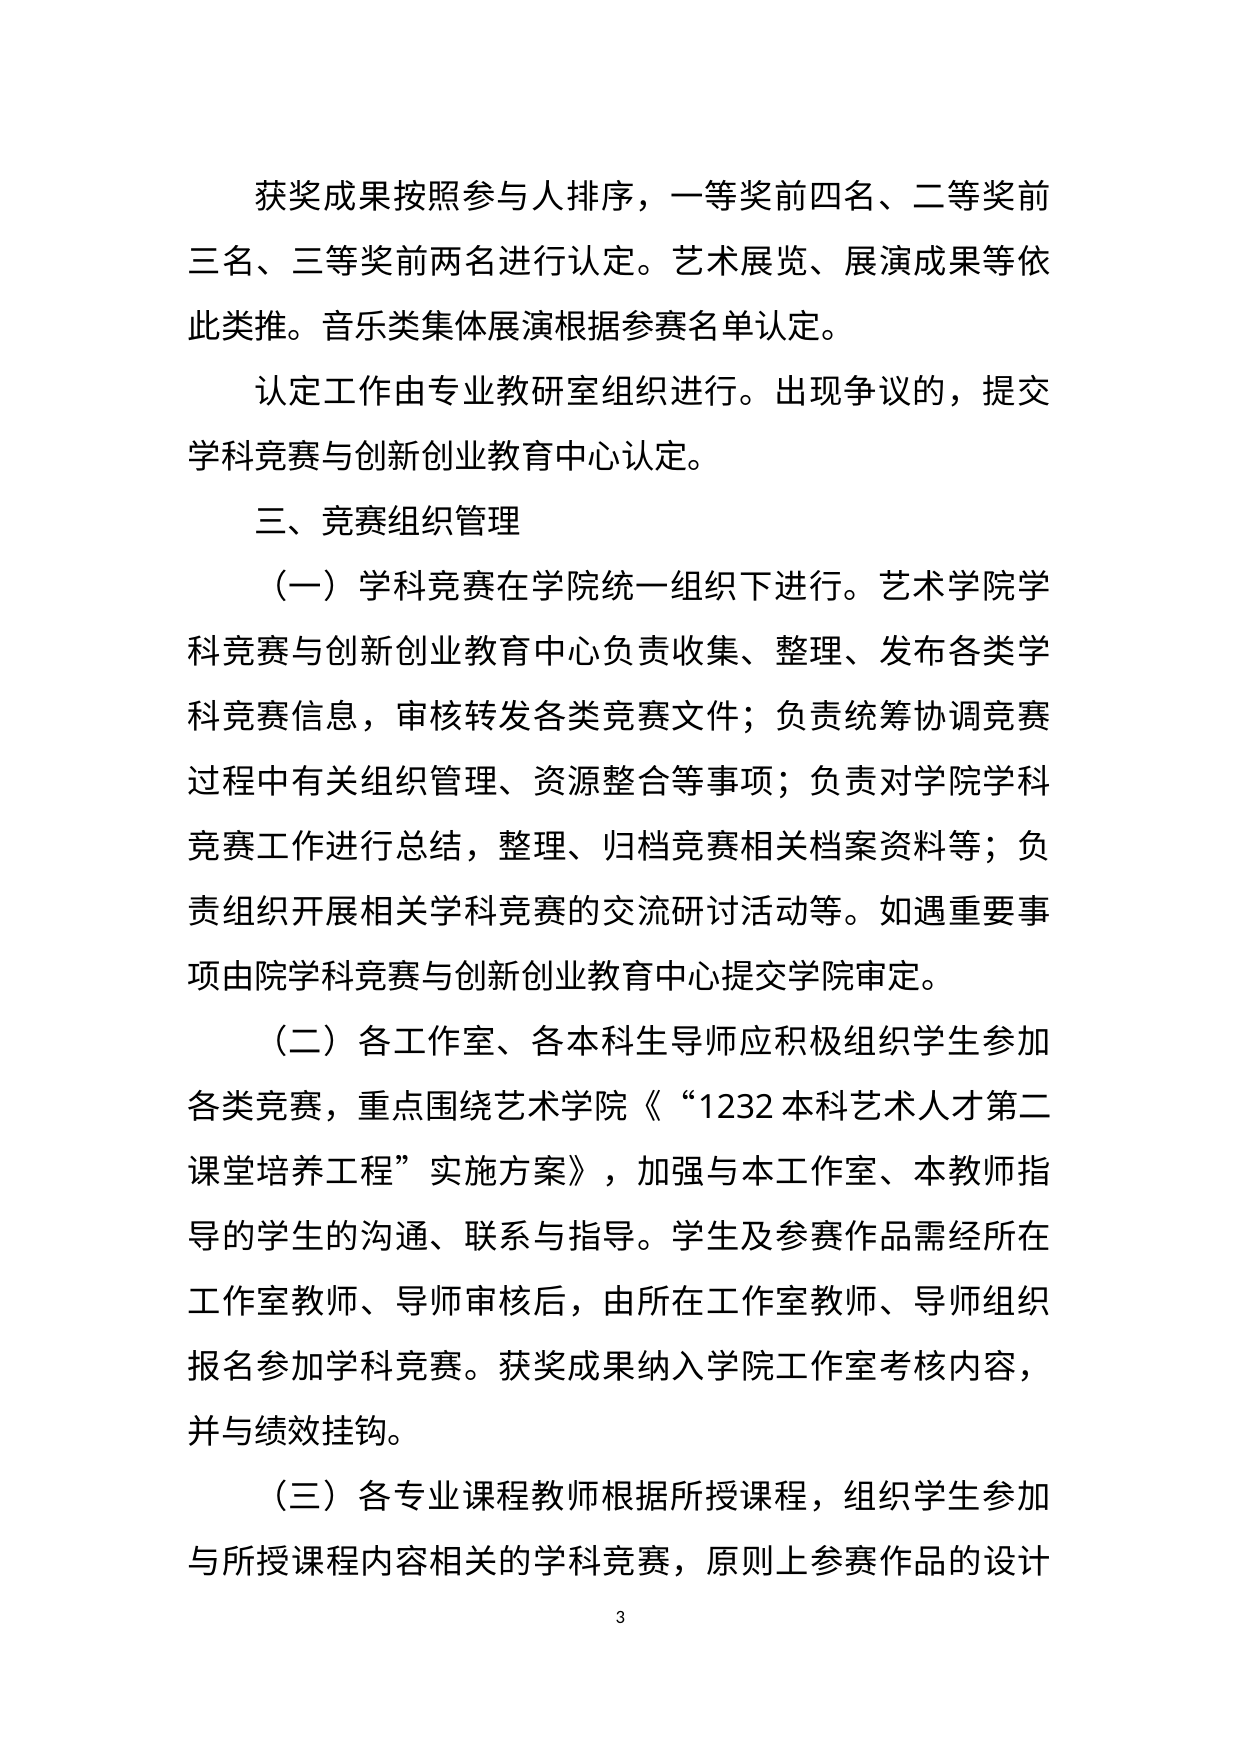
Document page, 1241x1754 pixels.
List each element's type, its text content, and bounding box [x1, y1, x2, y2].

text 获奖成果按照参与人排序，一等奖前四名、二等奖前三名、三等奖前两名进行认定。艺术展览、展演成果等依此类推。音乐类集体展演根据参赛名单认定。 [187, 162, 1053, 357]
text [187, 1462, 1053, 1592]
text 三、竞赛组织管理 [187, 487, 1053, 552]
text （一）学科竞赛在学院统一组织下进行。艺术学院学科竞赛与创新创业教育中心负责收集、整理、发布各类学科竞赛信息，审核转发各类竞赛文件；负责统筹协调竞赛过程中有关组织管理、资源整合等事项；负责对学院学科竞赛工作进行总结，整理、归档竞赛相关档案资料等；负责组织开展相关学科竞赛的交流研讨活动等。如遇重要事项由院学科竞赛与创新创业教育中心提交学院审定。 [187, 552, 1053, 1007]
text 认定工作由专业教研室组织进行。出现争议的，提交学科竞赛与创新创业教育中心认定。 [187, 357, 1053, 487]
text （二）各工作室、各本科生导师应积极组织学生参加各类竞赛，重点围绕艺术学院《“1232本科艺术人才第二课堂培养工程”实施方案》，加强与本工作室、本教师指导的学生的沟通、联系与指导。学生及参赛作品需经所在工作室教师、导师审核后，由所在工作室教师、导师组织，报名参加学科竞赛。获奖成果纳入学院工作室考核内容，并与绩效挂钩。 [187, 1007, 1053, 1462]
